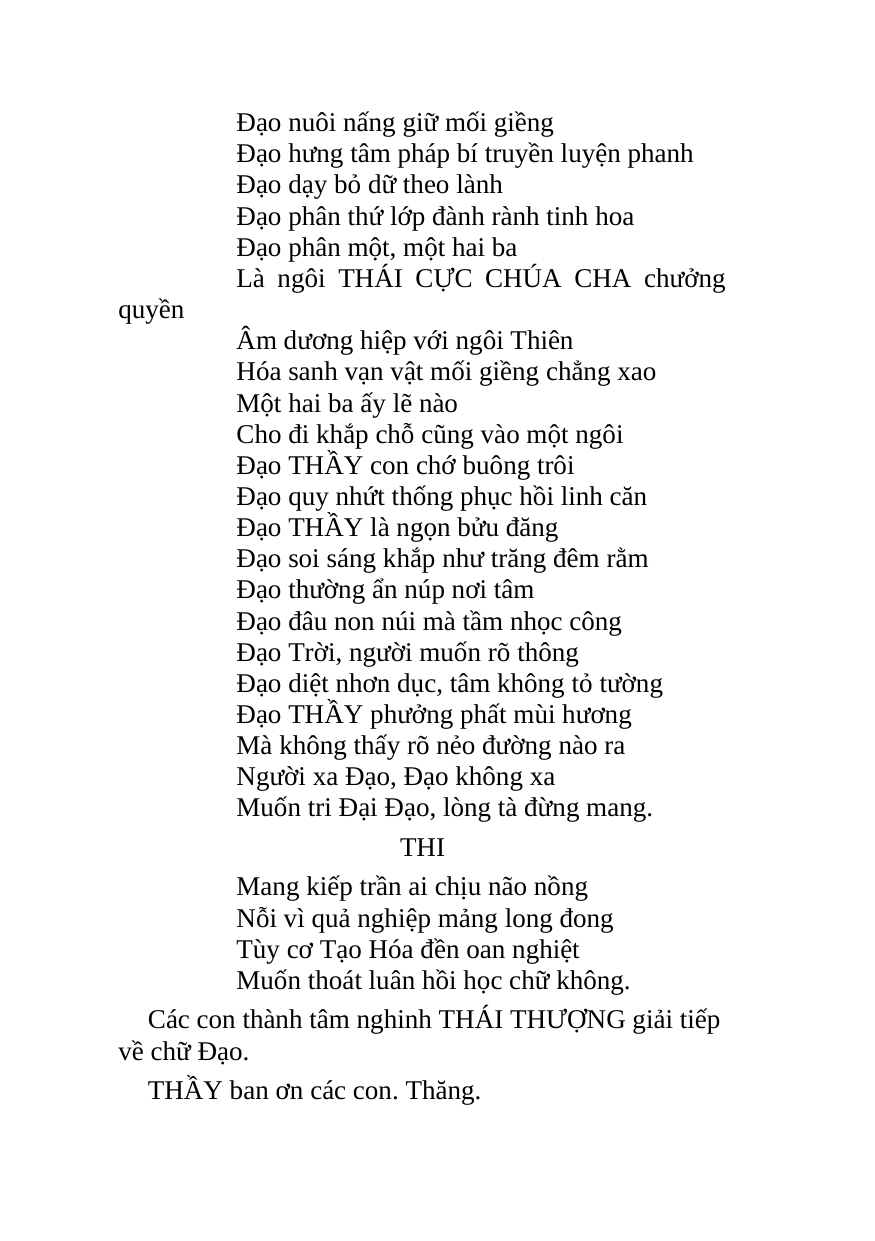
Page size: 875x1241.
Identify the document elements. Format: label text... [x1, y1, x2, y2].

text Tùy cơ Tạo Hóa đền oan nghiệt [118, 933, 726, 964]
text Các con thành tâm nghinh THÁI THƯỢNG giải tiếp về chữ Đạo. [118, 1003, 726, 1066]
text Đạo phân thứ lớp đành rành tinh hoa [118, 200, 726, 231]
text THẦY ban ơn các con. Thăng. [118, 1074, 726, 1105]
text Đạo Trời, người muốn rõ thông [118, 636, 726, 667]
text Hóa sanh vạn vật mối giềng chẳng xao [118, 356, 726, 387]
text Muốn thoát luân hồi học chữ không. [118, 964, 726, 995]
text Đạo đâu non núi mà tầm nhọc công [118, 605, 726, 636]
text Đạo soi sáng khắp như trăng đêm rằm [118, 542, 726, 573]
text Đạo THẦY là ngọn bửu đăng [118, 511, 726, 542]
text Đạo nuôi nấng giữ mối giềng [118, 106, 726, 137]
text Mang kiếp trần ai chịu não nồng [118, 871, 726, 902]
text Đạo THẦY phưởng phất mùi hương [118, 698, 726, 729]
text Là ngôi THÁI CỰC CHÚA CHA chưởng quyền [118, 262, 726, 324]
text Người xa Đạo, Đạo không xa [118, 760, 726, 792]
text Đạo thường ẩn núp nơi tâm [118, 573, 726, 605]
text Một hai ba ấy lẽ nào [118, 387, 726, 418]
text Đạo phân một, một hai ba [118, 231, 726, 262]
text Đạo hưng tâm pháp bí truyền luyện phanh [118, 137, 726, 169]
text Đạo diệt nhơn dục, tâm không tỏ tường [118, 667, 726, 698]
text Đạo THẦY con chớ buông trôi [118, 449, 726, 480]
text Cho đi khắp chỗ cũng vào một ngôi [118, 418, 726, 449]
text Muốn tri Đại Đạo, lòng tà đừng mang. [118, 792, 726, 823]
text Âm dương hiệp với ngôi Thiên [118, 324, 726, 356]
text Nỗi vì quả nghiệp mảng long đong [118, 902, 726, 933]
text Đạo dạy bỏ dữ theo lành [118, 169, 726, 200]
subtitle THI [118, 831, 726, 862]
text Đạo quy nhứt thống phục hồi linh căn [118, 480, 726, 511]
text Mà không thấy rõ nẻo đường nào ra [118, 729, 726, 760]
